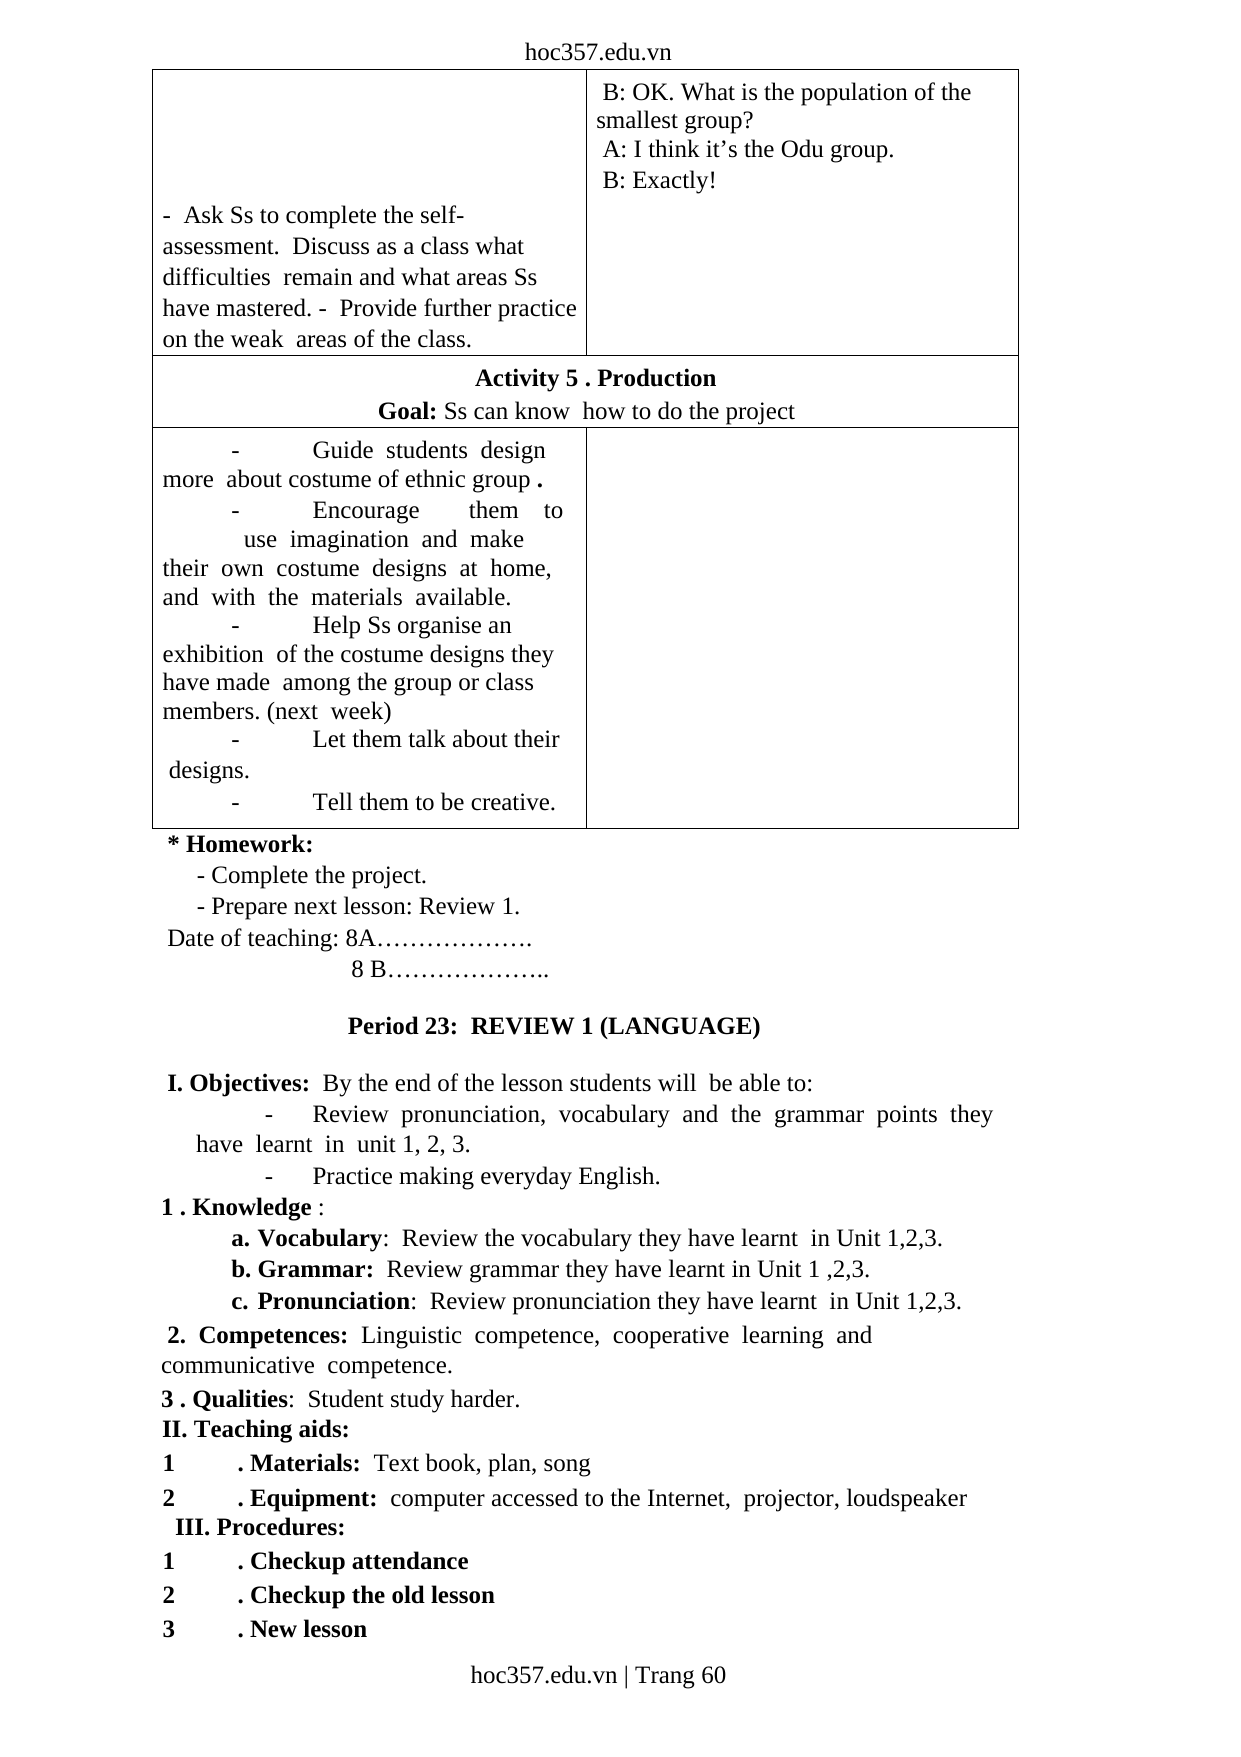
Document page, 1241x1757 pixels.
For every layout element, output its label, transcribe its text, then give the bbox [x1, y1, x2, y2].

text 8 B……………….. [351, 954, 1029, 983]
text * Homework: [161, 829, 973, 858]
text 1 . Checkup attendance [162, 1546, 973, 1575]
text 3 . Qualities: Student study harder. II. Teaching aids: [161, 1384, 538, 1443]
table_cell B: OK. What is the population of the smallest group? A: I think it’s the Odu group. B: Exactly! [587, 70, 1018, 355]
text c. Pronunciation: Review pronunciation they have learnt in Unit 1,2,3. [231, 1286, 1029, 1314]
text 2 . Equipment: computer accessed to the Internet, projector, loudspeaker III. Procedures: [162, 1483, 981, 1541]
table_cell Activity 5 . Production Goal: Ss can know how to do the project [153, 356, 1018, 427]
text 2. Competences: Linguistic competence, cooperative learning and communicative competence. [161, 1320, 1029, 1379]
text 3 . New lesson [162, 1614, 973, 1642]
text Period 23: REVIEW 1 (LANGUAGE) [341, 1011, 973, 1040]
text - Review pronunciation, vocabulary and the grammar points they have learnt in unit 1, 2, 3. [196, 1099, 1029, 1158]
table_cell - Ask Ss to complete the self-assessment. Discuss as a class what difficulties remain and what areas Ss have mastered. - Provide further practice on the weak areas of the class. [153, 70, 586, 355]
text b. Grammar: Review grammar they have learnt in Unit 1 ,2,3. [231, 1254, 1029, 1283]
table_cell [587, 428, 1018, 828]
text Date of teaching: 8A………………. [161, 923, 1029, 952]
text 1 . Knowledge : [161, 1192, 973, 1221]
table_cell - Guide students design more about costume of ethnic group . - Encourage them to use imagination and make their own costume designs at home, and with the materials available. - Help Ss organise an exhibition of the costume designs they have made among the group or class members. (next week) - Let them talk about their designs. - Tell them to be creative. [153, 428, 586, 828]
text - Prepare next lesson: Review 1. [197, 891, 791, 920]
text 2 . Checkup the old lesson [162, 1580, 973, 1609]
text - Practice making everyday English. [196, 1161, 1029, 1189]
text - Complete the project. [197, 860, 791, 889]
text a. Vocabulary: Review the vocabulary they have learnt in Unit 1,2,3. [231, 1223, 1029, 1252]
text 1 . Materials: Text book, plan, song [162, 1448, 981, 1477]
text I. Objectives: By the end of the lesson students will be able to: [161, 1068, 1029, 1097]
